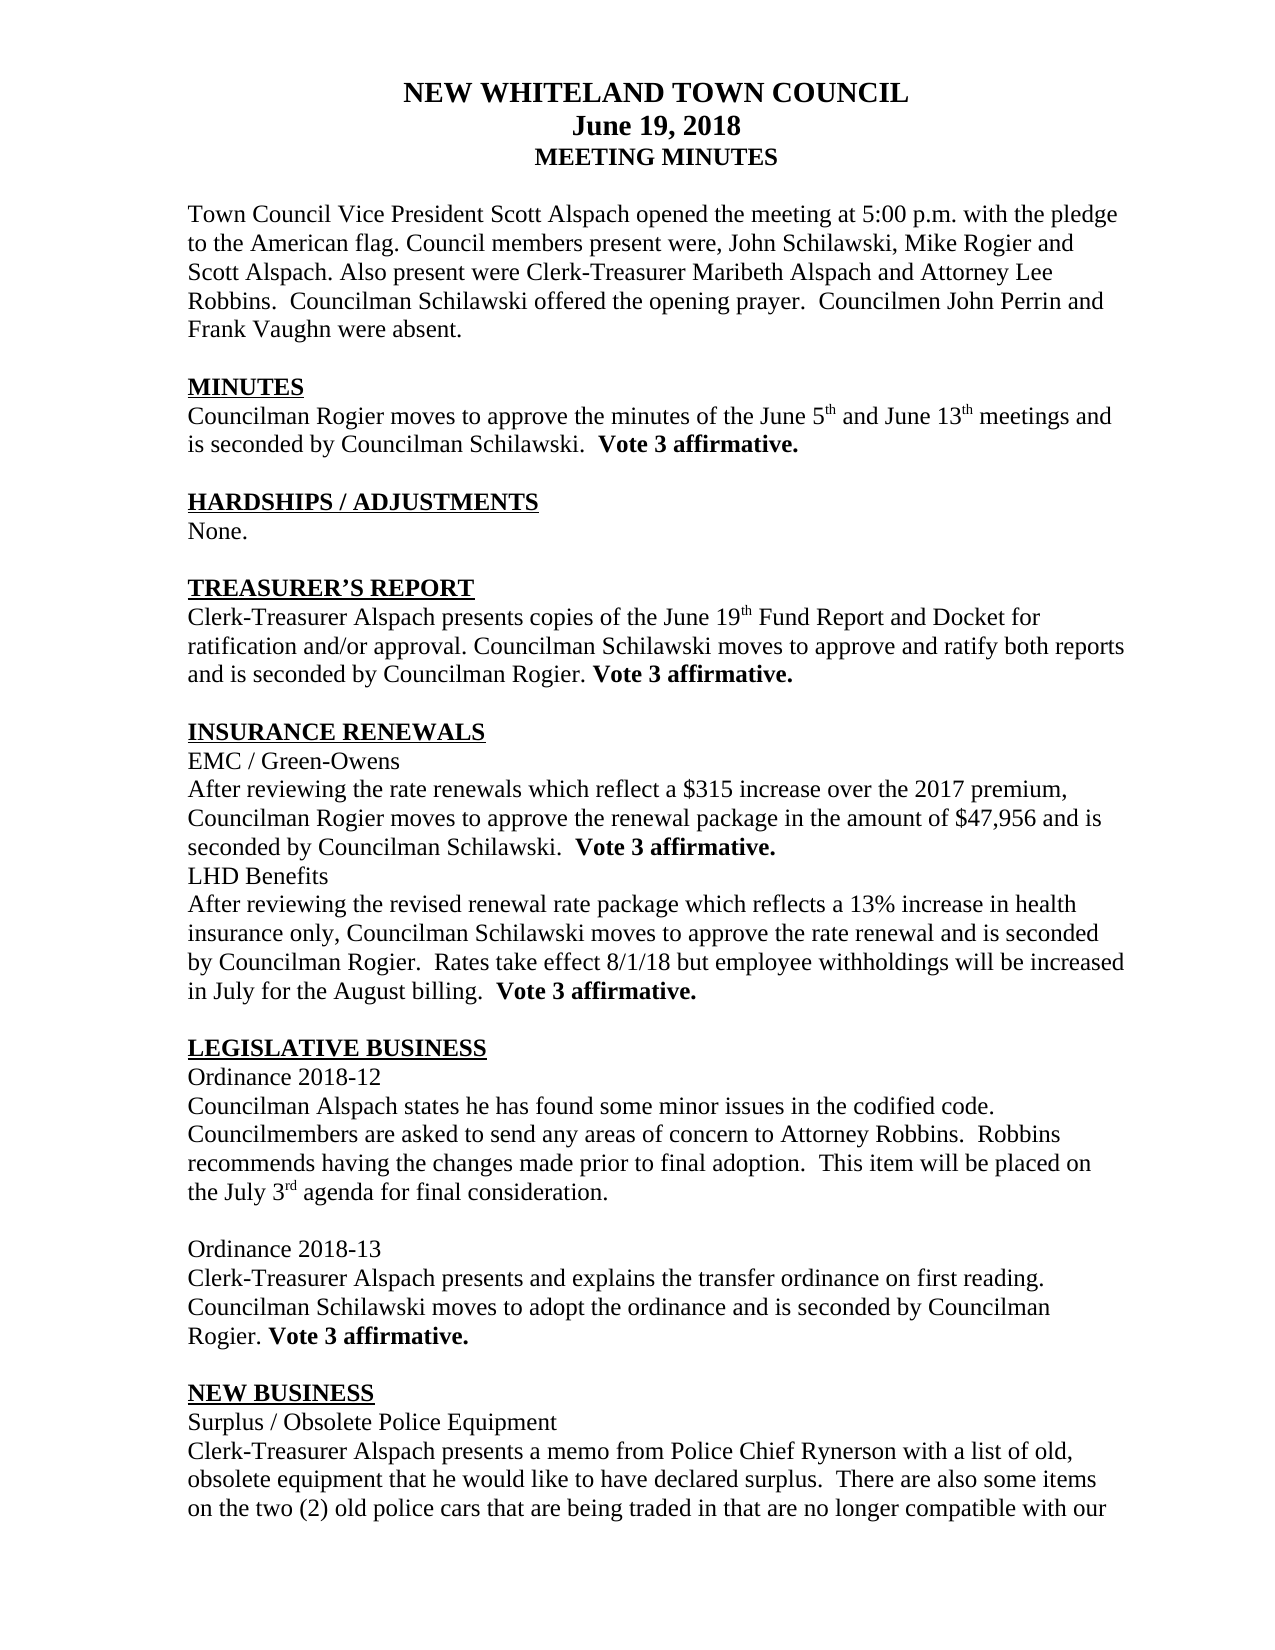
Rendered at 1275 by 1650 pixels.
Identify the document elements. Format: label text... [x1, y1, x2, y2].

text HARDSHIPS / ADJUSTMENTS [187, 487, 1125, 516]
text Ordinance 2018-12 [187, 1062, 1125, 1091]
title LHD Benefits [187, 861, 1125, 889]
text NEW WHITELAND TOWN COUNCIL [187, 75, 1125, 108]
title Clerk-Treasurer Alspach presents a memo from Police Chief Rynerson with a list of old, obsolete equipment that he would like to have declared surplus. There are also some items on the two (2) old police cars that are being traded in that are no longer compatible with our [187, 1436, 1125, 1522]
title Surplus / Obsolete Police Equipment [187, 1407, 1125, 1436]
title Clerk-Treasurer Alspach presents copies of the June 19th Fund Report and Docket for ratification and/or approval. Councilman Schilawski moves to approve and ratify both reports and is seconded by Councilman Rogier. Vote 3 affirmative. [187, 602, 1125, 688]
text MINUTES [187, 372, 1125, 401]
title LEGISLATIVE BUSINESS [187, 1033, 1125, 1062]
title After reviewing the rate renewals which reflect a $315 increase over the 2017 premium, Councilman Rogier moves to approve the renewal package in the amount of $47,956 and is seconded by Councilman Schilawski. Vote 3 affirmative. [187, 774, 1125, 861]
text Councilman Alspach states he has found some minor issues in the codified code. Councilmembers are asked to send any areas of concern to Attorney Robbins. Robbins recommends having the changes made prior to final adoption. This item will be placed on the July 3rd agenda for final consideration. [187, 1091, 1125, 1206]
text TREASURER’S REPORT [187, 573, 1125, 602]
title After reviewing the revised renewal rate package which reflects a 13% increase in health insurance only, Councilman Schilawski moves to approve the rate renewal and is seconded by Councilman Rogier. Rates take effect 8/1/18 but employee withholdings will be increased in July for the August billing. Vote 3 affirmative. [187, 889, 1125, 1004]
text Councilman Rogier moves to approve the minutes of the June 5th and June 13th meetings and is seconded by Councilman Schilawski. Vote 3 affirmative. [187, 401, 1125, 458]
title EMC / Green-Owens [187, 746, 1125, 774]
text Ordinance 2018-13 [187, 1234, 1125, 1263]
title INSURANCE RENEWALS [187, 717, 1125, 746]
text Town Council Vice President Scott Alspach opened the meeting at 5:00 p.m. with the pledge to the American flag. Council members present were, John Schilawski, Mike Rogier and Scott Alspach. Also present were Clerk-Treasurer Maribeth Alspach and Attorney Lee Robbins. Councilman Schilawski offered the opening prayer. Councilmen John Perrin and Frank Vaughn were absent. [187, 199, 1125, 343]
text MEETING MINUTES [187, 142, 1125, 171]
text None. [187, 516, 1125, 544]
text June 19, 2018 [187, 108, 1125, 142]
text Clerk-Treasurer Alspach presents and explains the transfer ordinance on first reading. Councilman Schilawski moves to adopt the ordinance and is seconded by Councilman Rogier. Vote 3 affirmative. [187, 1263, 1125, 1349]
title NEW BUSINESS [187, 1378, 1125, 1407]
